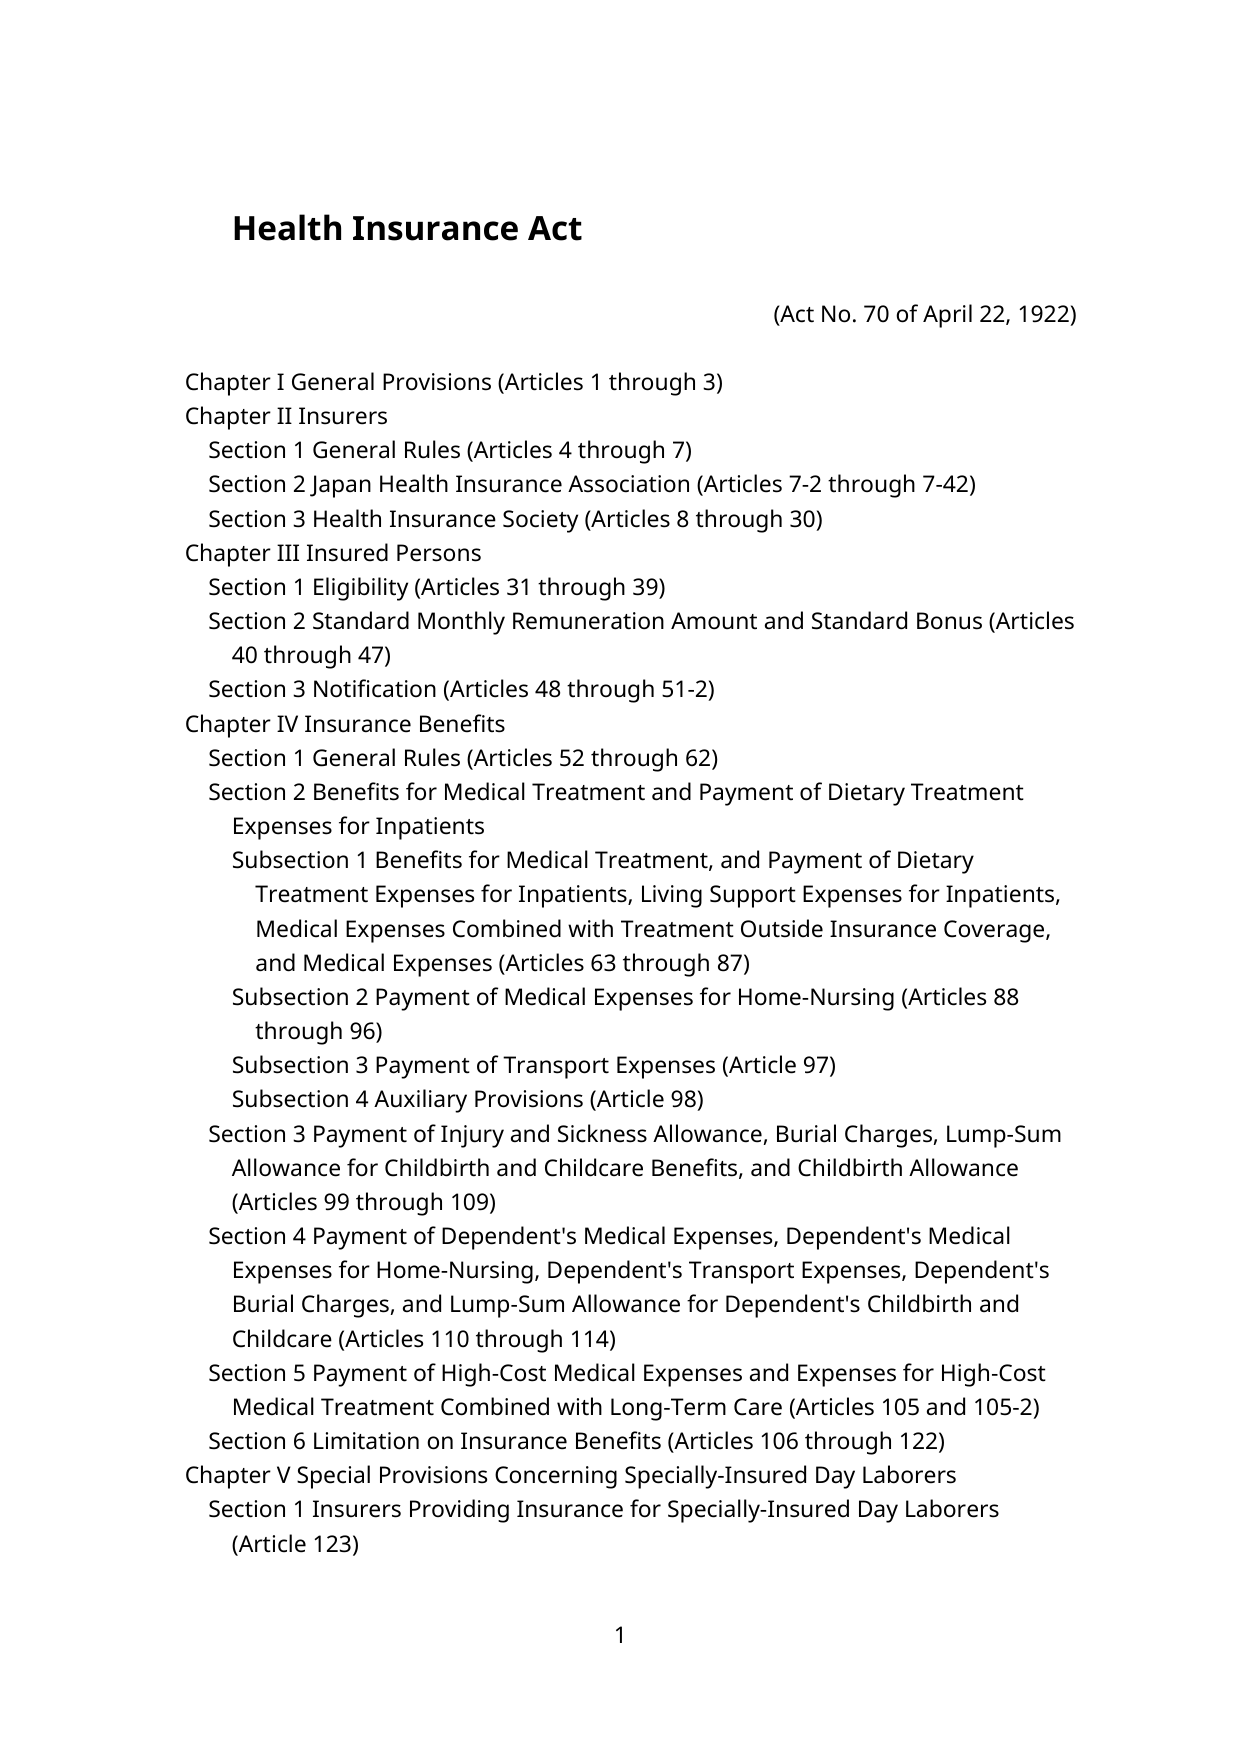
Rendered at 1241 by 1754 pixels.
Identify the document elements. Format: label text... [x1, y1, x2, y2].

text Section 6 Limitation on Insurance Benefits (Articles 106 through 122) [207, 1424, 1079, 1458]
text Subsection 3 Payment of Transport Expenses (Article 97) [230, 1048, 1079, 1082]
text Chapter IV Insurance Benefits [184, 706, 1079, 740]
text Subsection 2 Payment of Medical Expenses for Home-Nursing (Articles 88 through 96) [230, 979, 1079, 1048]
text Chapter III Insured Persons [184, 535, 1079, 569]
text Subsection 4 Auxiliary Provisions (Article 98) [230, 1082, 1079, 1116]
text Chapter I General Provisions (Articles 1 through 3) [184, 364, 1079, 399]
text Section 2 Benefits for Medical Treatment and Payment of Dietary Treatment Expenses for Inpatients [207, 774, 1079, 843]
text Chapter II Insurers [184, 399, 1079, 433]
text Health Insurance Act [230, 194, 1079, 262]
text Section 1 General Rules (Articles 52 through 62) [207, 740, 1079, 774]
text Subsection 1 Benefits for Medical Treatment, and Payment of Dietary Treatment Expenses for Inpatients, Living Support Expenses for Inpatients, Medical Expenses Combined with Treatment Outside Insurance Coverage, and Medical Expenses (Articles 63 through 87) [230, 843, 1079, 979]
text Section 2 Japan Health Insurance Association (Articles 7-2 through 7-42) [207, 467, 1079, 501]
text Section 1 Insurers Providing Insurance for Specially-Insured Day Laborers (Article 123) [207, 1492, 1079, 1560]
text Section 1 Eligibility (Articles 31 through 39) [207, 569, 1079, 604]
text Section 4 Payment of Dependent's Medical Expenses, Dependent's Medical Expenses for Home-Nursing, Dependent's Transport Expenses, Dependent's Burial Charges, and Lump-Sum Allowance for Dependent's Childbirth and Childcare (Articles 110 through 114) [207, 1219, 1079, 1355]
text Section 3 Payment of Injury and Sickness Allowance, Burial Charges, Lump-Sum Allowance for Childbirth and Childcare Benefits, and Childbirth Allowance (Articles 99 through 109) [207, 1116, 1079, 1219]
text Section 1 General Rules (Articles 4 through 7) [207, 433, 1079, 467]
text Section 2 Standard Monthly Remuneration Amount and Standard Bonus (Articles 40 through 47) [207, 604, 1079, 672]
text Section 3 Notification (Articles 48 through 51-2) [207, 672, 1079, 706]
text (Act No. 70 of April 22, 1922) [161, 296, 1079, 330]
text Section 3 Health Insurance Society (Articles 8 through 30) [207, 501, 1079, 535]
text Chapter V Special Provisions Concerning Specially-Insured Day Laborers [184, 1458, 1079, 1492]
text Section 5 Payment of High-Cost Medical Expenses and Expenses for High-Cost Medical Treatment Combined with Long-Term Care (Articles 105 and 105-2) [207, 1355, 1079, 1424]
